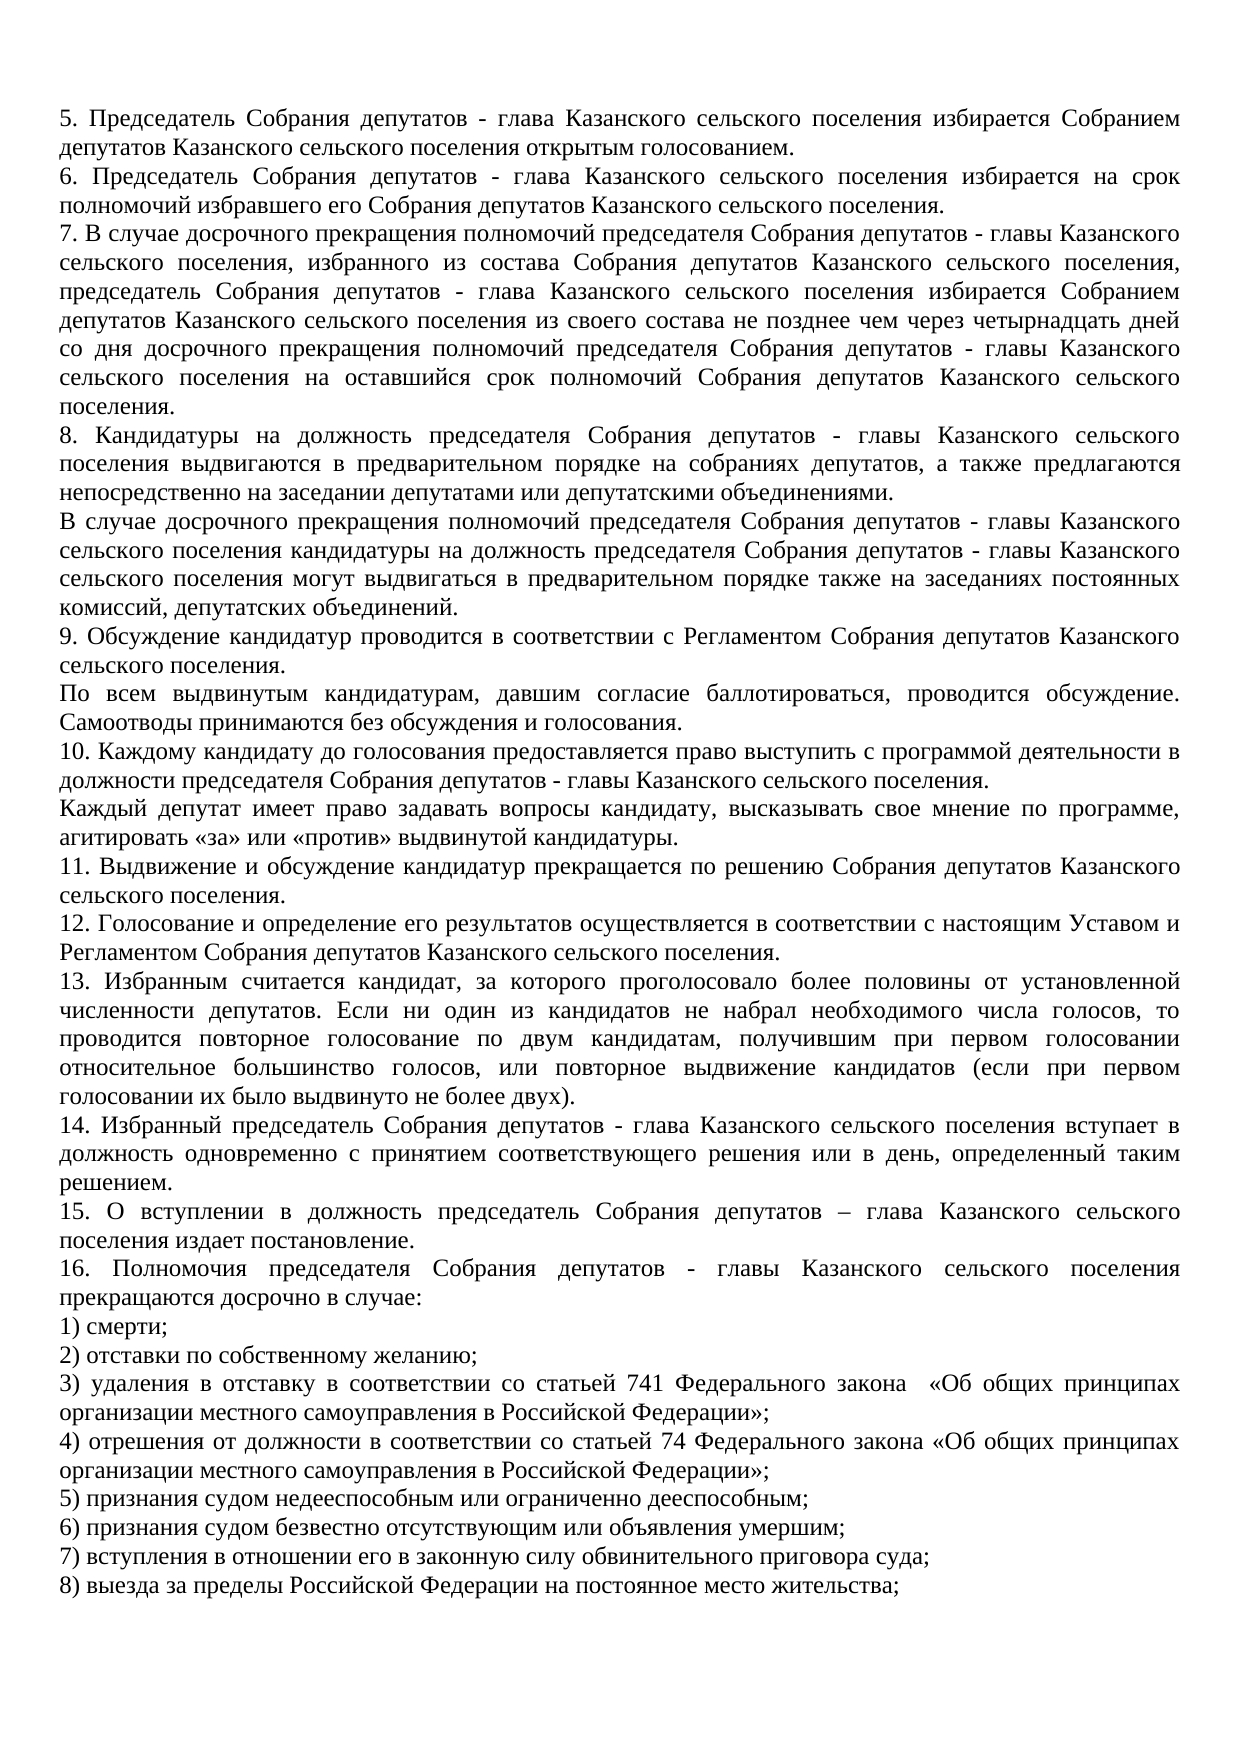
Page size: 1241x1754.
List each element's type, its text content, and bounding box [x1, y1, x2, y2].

text 9. Обсуждение кандидатур проводится в соответствии с Регламентом Собрания депутатов Казанского сельского поселения. [59, 621, 1181, 678]
text 7) вступления в отношении его в законную силу обвинительного приговора суда; [59, 1541, 1181, 1570]
text Каждый депутат имеет право задавать вопросы кандидату, высказывать свое мнение по программе, агитировать «за» или «против» выдвинутой кандидатуры. [59, 793, 1181, 851]
text 6. Председатель Собрания депутатов - глава Казанского сельского поселения избирается на срок полномочий избравшего его Собрания депутатов Казанского сельского поселения. [59, 161, 1181, 218]
text 4) отрешения от должности в соответствии со статьей 74 Федерального закона «Об общих принципах организации местного самоуправления в Российской Федерации»; [59, 1426, 1181, 1483]
text 3) удаления в отставку в соответствии со статьей 741 Федерального закона «Об общих принципах организации местного самоуправления в Российской Федерации»; [59, 1368, 1181, 1426]
text 8. Кандидатуры на должность председателя Собрания депутатов - главы Казанского сельского поселения выдвигаются в предварительном порядке на собраниях депутатов, а также предлагаются непосредственно на заседании депутатами или депутатскими объединениями. [59, 420, 1181, 506]
text 2) отставки по собственному желанию; [59, 1340, 1181, 1368]
text 11. Выдвижение и обсуждение кандидатур прекращается по решению Собрания депутатов Казанского сельского поселения. [59, 851, 1181, 908]
text 1) смерти; [59, 1311, 1181, 1340]
text 6) признания судом безвестно отсутствующим или объявления умершим; [59, 1512, 1181, 1541]
text 8) выезда за пределы Российской Федерации на постоянное место жительства; [59, 1570, 1181, 1598]
text 15. О вступлении в должность председатель Собрания депутатов – глава Казанского сельского поселения издает постановление. [59, 1196, 1181, 1253]
text 14. Избранный председатель Собрания депутатов - глава Казанского сельского поселения вступает в должность одновременно с принятием соответствующего решения или в день, определенный таким решением. [59, 1110, 1181, 1196]
text 5) признания судом недееспособным или ограниченно дееспособным; [59, 1483, 1181, 1512]
text 10. Каждому кандидату до голосования предоставляется право выступить с программой деятельности в должности председателя Собрания депутатов - главы Казанского сельского поселения. [59, 736, 1181, 793]
text 12. Голосование и определение его результатов осуществляется в соответствии с настоящим Уставом и Регламентом Собрания депутатов Казанского сельского поселения. [59, 908, 1181, 966]
text 7. В случае досрочного прекращения полномочий председателя Собрания депутатов - главы Казанского сельского поселения, избранного из состава Собрания депутатов Казанского сельского поселения, председатель Собрания депутатов - глава Казанского сельского поселения избирается Собранием депутатов Казанского сельского поселения из своего состава не позднее чем через четырнадцать дней со дня досрочного прекращения полномочий председателя Собрания депутатов - главы Казанского сельского поселения на оставшийся срок полномочий Собрания депутатов Казанского сельского поселения. [59, 218, 1181, 420]
text 13. Избранным считается кандидат, за которого проголосовало более половины от установленной численности депутатов. Если ни один из кандидатов не набрал необходимого числа голосов, то проводится повторное голосование по двум кандидатам, получившим при первом голосовании относительное большинство голосов, или повторное выдвижение кандидатов (если при первом голосовании их было выдвинуто не более двух). [59, 966, 1181, 1110]
text 5. Председатель Собрания депутатов - глава Казанского сельского поселения избирается Собранием депутатов Казанского сельского поселения открытым голосованием. [59, 103, 1181, 161]
text По всем выдвинутым кандидатурам, давшим согласие баллотироваться, проводится обсуждение. Самоотводы принимаются без обсуждения и голосования. [59, 678, 1181, 736]
text 16. Полномочия председателя Собрания депутатов - главы Казанского сельского поселения прекращаются досрочно в случае: [59, 1253, 1181, 1311]
text В случае досрочного прекращения полномочий председателя Собрания депутатов - главы Казанского сельского поселения кандидатуры на должность председателя Собрания депутатов - главы Казанского сельского поселения могут выдвигаться в предварительном порядке также на заседаниях постоянных комиссий, депутатских объединений. [59, 506, 1181, 621]
